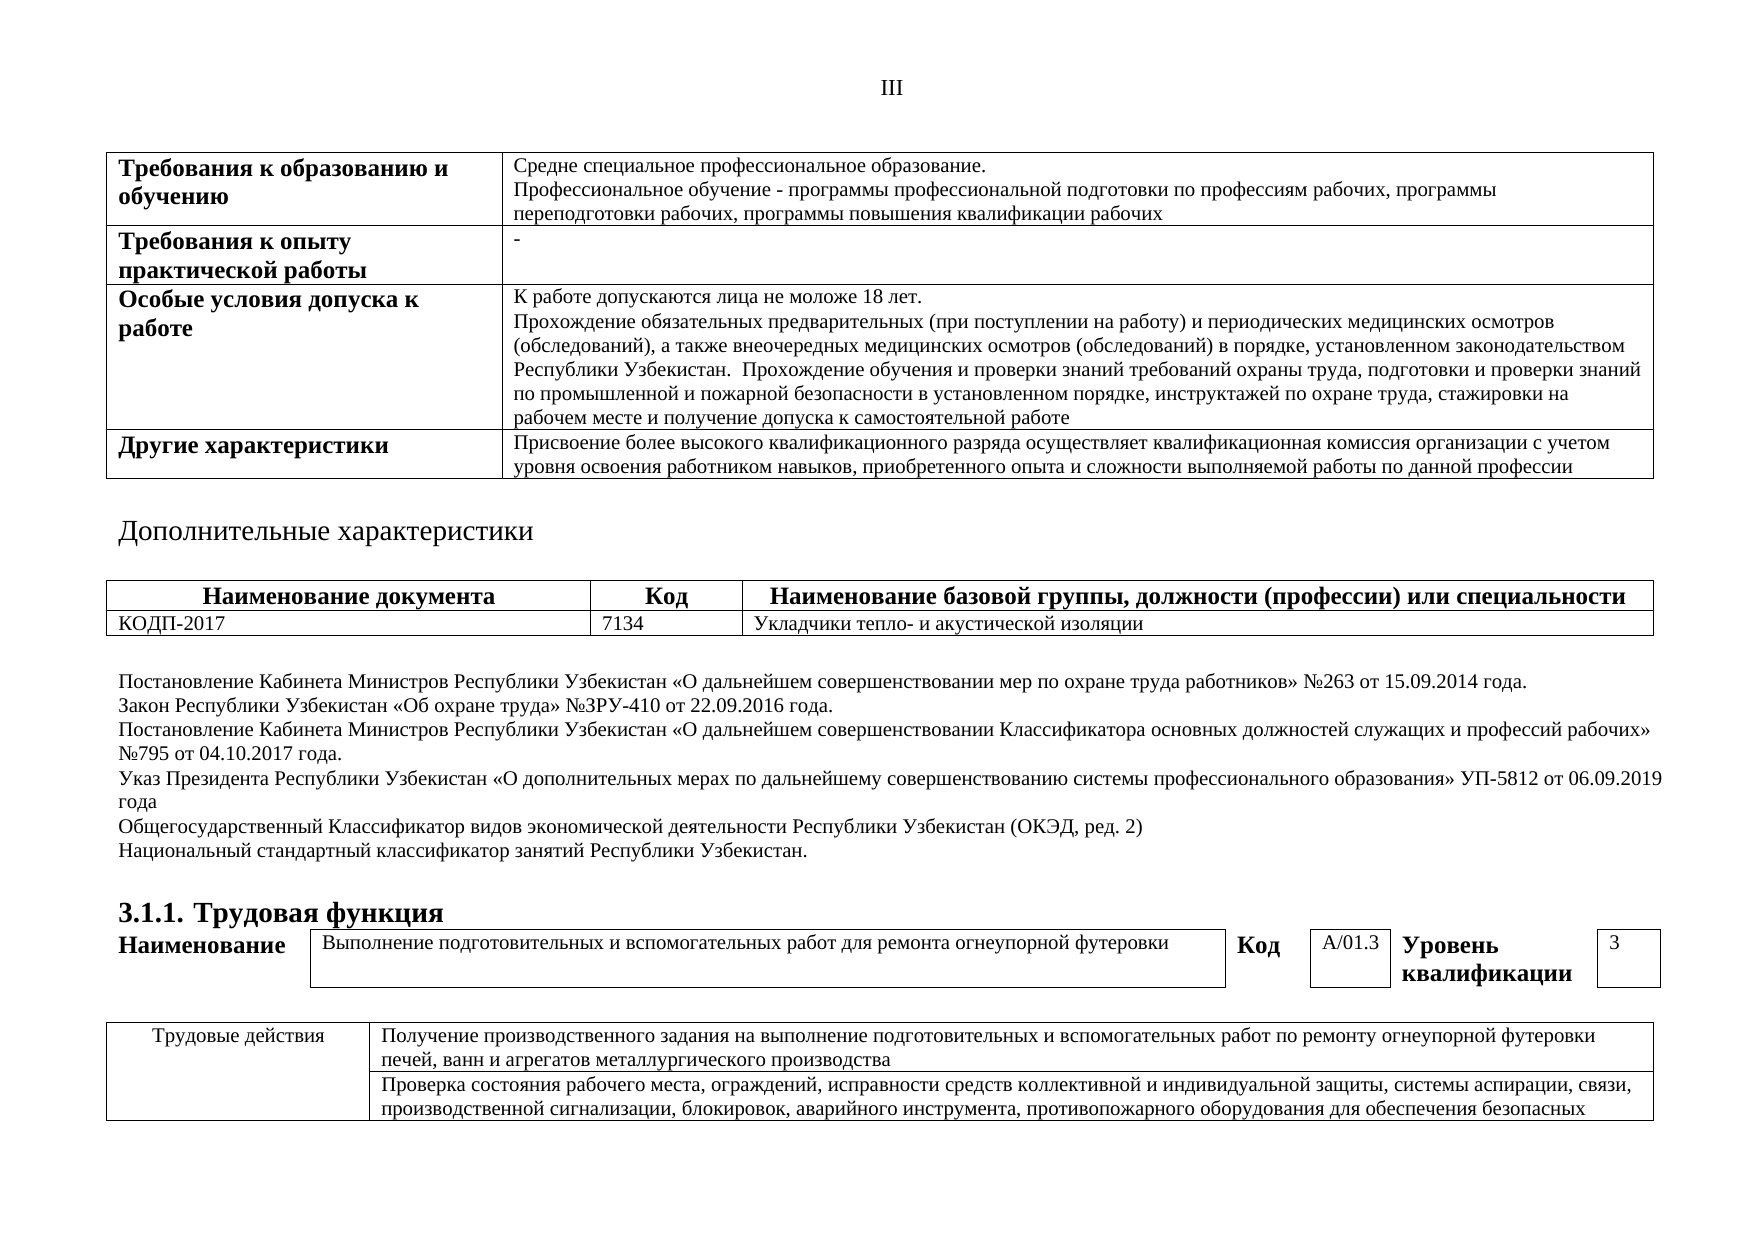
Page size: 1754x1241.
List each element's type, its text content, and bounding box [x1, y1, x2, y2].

text Постановление Кабинета Министров Республики Узбекистан «О дальнейшем совершенствовании Классификатора основных должностей служащих и профессий рабочих» №795 от 04.10.2017 года. [118, 717, 1665, 765]
table_header Выполнение подготовительных и вспомогательных работ для ремонта огнеупорной футеровки [311, 930, 1225, 987]
table_header Уровень квалификации [1391, 929, 1597, 987]
table_header Код [591, 581, 742, 609]
text Закон Республики Узбекистан «Об охране труда» №ЗРУ-410 от 22.09.2016 года. [118, 693, 1665, 717]
table_header Наименование документа [107, 581, 590, 609]
table_cell 7134 [591, 611, 742, 634]
table_cell КОДП-2017 [107, 611, 590, 634]
table_header Код [1226, 929, 1310, 987]
text Дополнительные характеристики [118, 513, 1665, 546]
table_cell Особые условия допуска к работе [107, 285, 502, 429]
text Указ Президента Республики Узбекистан «О дополнительных мерах по дальнейшему совершенствованию системы профессионального образования» УП-5812 от 06.09.2019 года [118, 765, 1665, 813]
table_cell К работе допускаются лица не моложе 18 лет. Прохождение обязательных предварительных (при поступлении на работу) и периодических медицинских осмотров (обследований), а также внеочередных медицинских осмотров (обследований) в порядке, установленном законодательством Республики Узбекистан. Прохождение обучения и проверки знаний требований охраны труда, подготовки и проверки знаний по промышленной и пожарной безопасности в установленном порядке, инструктажей по охране труда, стажировки на рабочем месте и получение допуска к самостоятельной работе [503, 285, 1653, 429]
table_cell Присвоение более высокого квалификационного разряда осуществляет квалификационная комиссия организации с учетом уровня освоения работником навыков, приобретенного опыта и сложности выполняемой работы по данной профессии [503, 430, 1653, 478]
table_header Получение производственного задания на выполнение подготовительных и вспомогательных работ по ремонту огнеупорной футеровки печей, ванн и агрегатов металлургического производства [370, 1023, 1653, 1071]
table_cell Требования к опыту практической работы [107, 226, 502, 283]
table_header Наименование базовой группы, должности (профессии) или специальности [743, 581, 1653, 609]
table_header 3 [1598, 930, 1660, 987]
table_cell Другие характеристики [107, 430, 502, 478]
table_header А/01.3 [1311, 930, 1390, 987]
table_header Трудовые действия [107, 1023, 369, 1120]
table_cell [370, 1072, 1653, 1120]
table_header Требования к образованию и обучению [107, 153, 502, 225]
text Национальный стандартный классификатор занятий Республики Узбекистан. [118, 838, 1665, 862]
list Трудовая функция [118, 895, 1665, 929]
table_header Средне специальное профессиональное образование. Профессиональное обучение - программы профессиональной подготовки по профессиям рабочих, программы переподготовки рабочих, программы повышения квалификации рабочих [503, 153, 1653, 225]
table_cell - [503, 226, 1653, 283]
table_cell Укладчики тепло- и акустической изоляции [743, 611, 1653, 634]
table_header Наименование [107, 929, 310, 987]
text Общегосударственный Классификатор видов экономической деятельности Республики Узбекистан (ОКЭД, ред. 2) [118, 813, 1665, 838]
text Постановление Кабинета Министров Республики Узбекистан «О дальнейшем совершенствовании мер по охране труда работников» №263 от 15.09.2014 года. [118, 669, 1665, 693]
